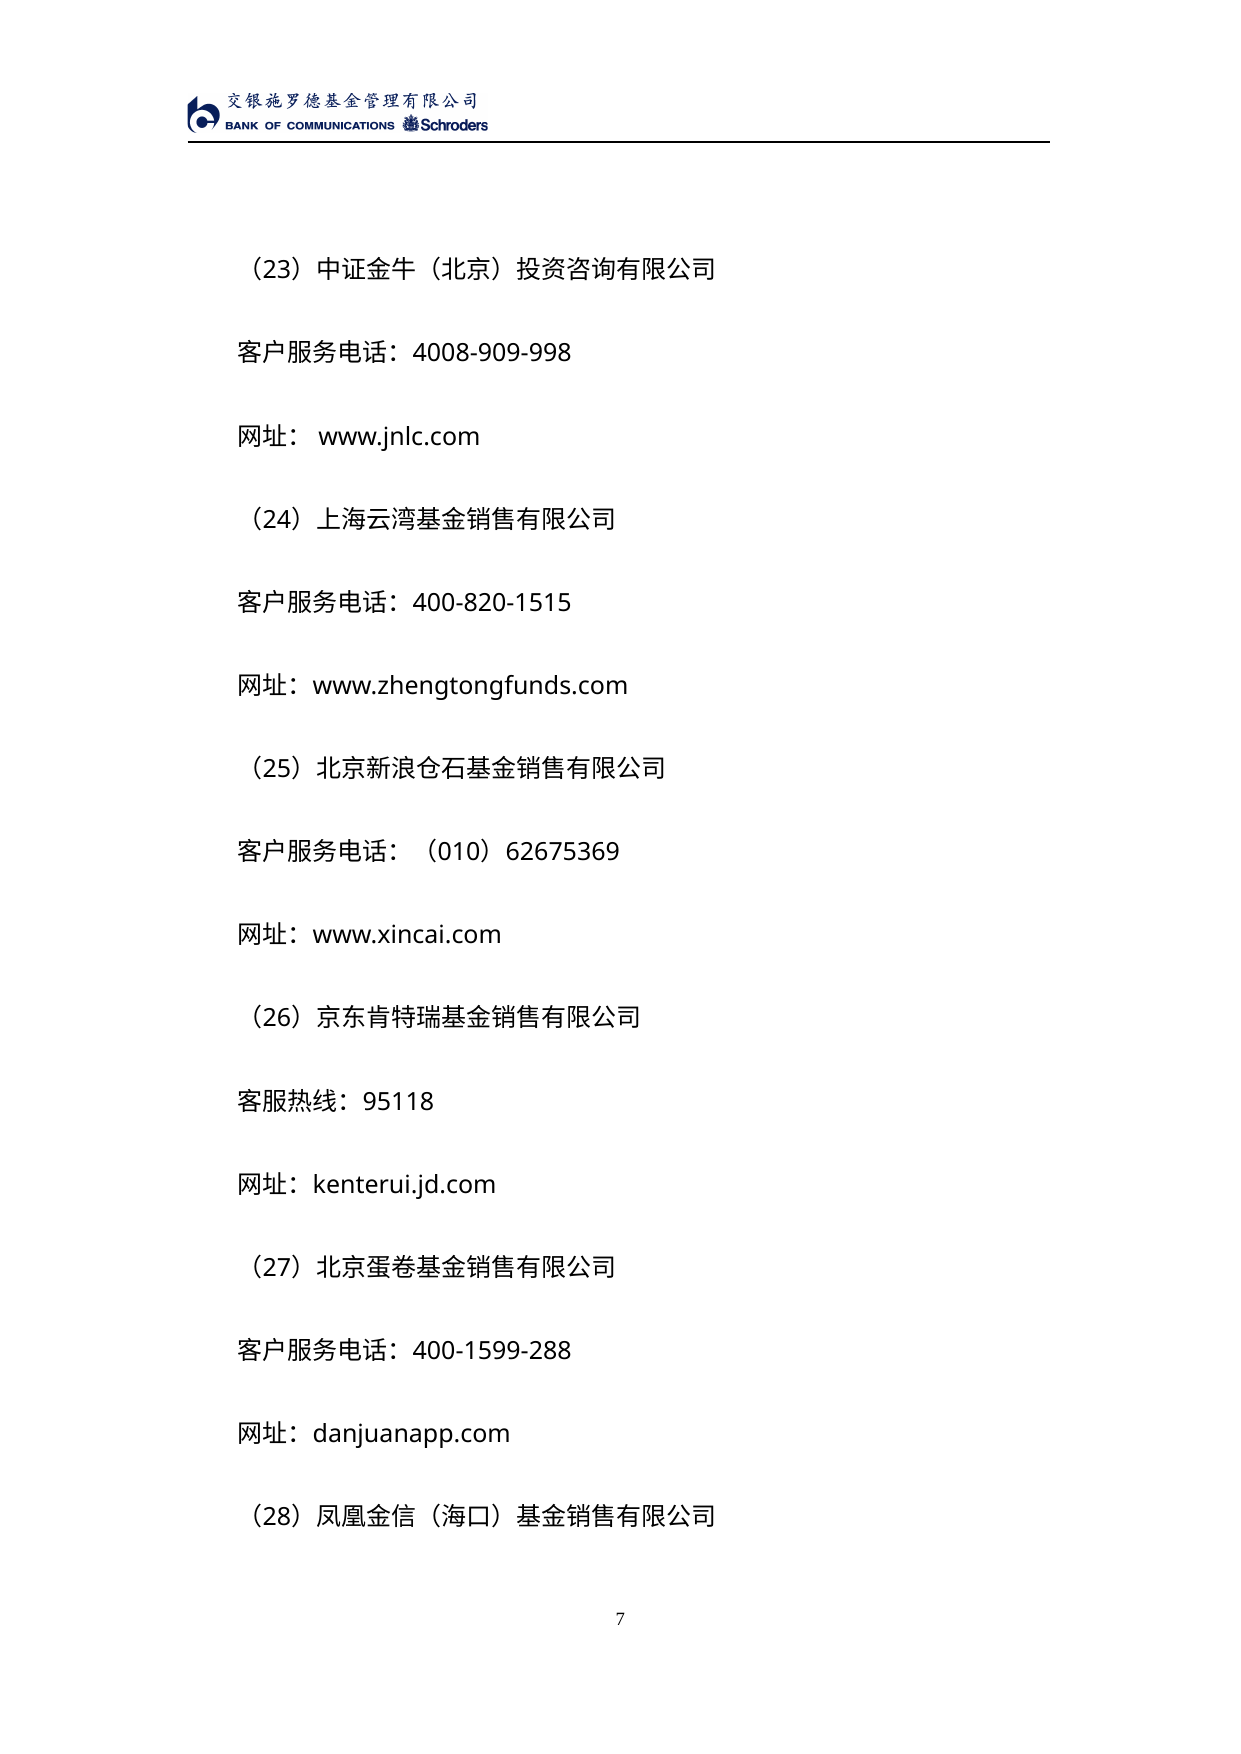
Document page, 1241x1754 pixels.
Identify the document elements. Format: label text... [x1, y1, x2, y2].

text 网址：danjuanapp.com [187, 1399, 1053, 1464]
text 客户服务电话：400-820-1515 [187, 568, 1053, 633]
text 客户服务电话：400-1599-288 [187, 1316, 1053, 1381]
text 网址：kenterui.jd.com [187, 1150, 1053, 1215]
text （24）上海云湾基金销售有限公司 [187, 485, 1053, 550]
text （25）北京新浪仓石基金销售有限公司 [187, 734, 1053, 799]
text （27）北京蛋卷基金销售有限公司 [187, 1233, 1053, 1298]
picture [187, 93, 488, 133]
text 客户服务电话：4008-909-998 [187, 318, 1053, 383]
text 网址：www.zhengtongfunds.com [187, 651, 1053, 716]
text 客户服务电话：（010）62675369 [187, 817, 1053, 882]
text 网址：www.xincai.com [187, 900, 1053, 965]
text （26）京东肯特瑞基金销售有限公司 [187, 983, 1053, 1048]
text 网址： www.jnlc.com [187, 402, 1053, 467]
text （23）中证金牛（北京）投资咨询有限公司 [187, 235, 1053, 300]
text 客服热线：95118 [187, 1067, 1053, 1132]
text （28）凤凰金信（海口）基金销售有限公司 [187, 1482, 1053, 1547]
